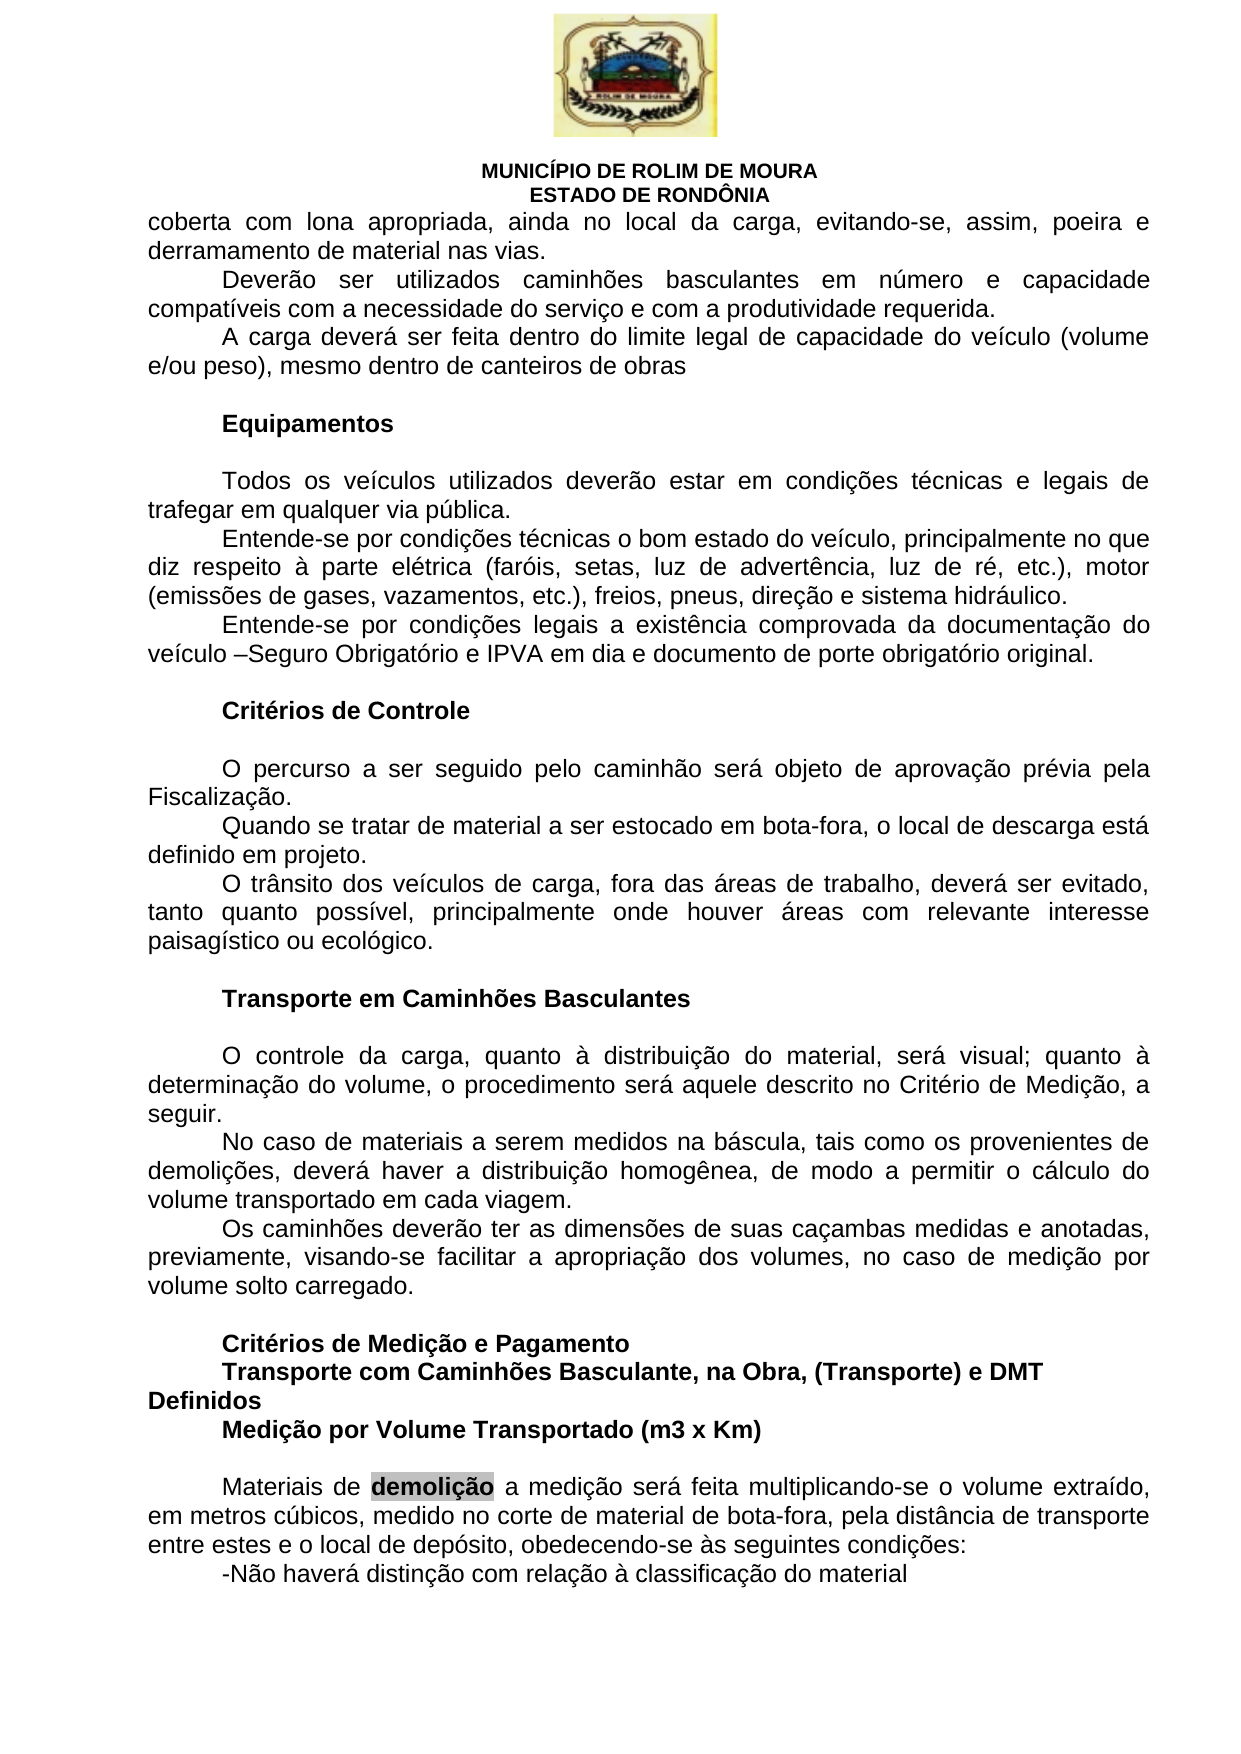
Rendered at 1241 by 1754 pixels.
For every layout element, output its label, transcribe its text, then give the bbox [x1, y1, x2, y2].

text -Não haverá distinção com relação à classificação do material [148, 1558, 1152, 1587]
text Quando se tratar de material a ser estocado em bota-fora, o local de descarga está definido em projeto. [148, 811, 1152, 868]
text Transporte em Caminhões Basculantes [148, 983, 1152, 1012]
text Equipamentos [148, 408, 1152, 437]
text Medição por Volume Transportado (m3 x Km) [148, 1415, 1152, 1443]
text Materiais de demolição a medição será feita multiplicando-se o volume extraído, em metros cúbicos, medido no corte de material de bota-fora, pela distância de transporte entre estes e o local de depósito, obedecendo-se às seguintes condições: [148, 1472, 1152, 1558]
text Transporte com Caminhões Basculante, na Obra, (Transporte) e DMT Definidos [148, 1357, 1152, 1415]
text No caso de materiais a serem medidos na báscula, tais como os provenientes de demolições, deverá haver a distribuição homogênea, de modo a permitir o cálculo do volume transportado em cada viagem. [148, 1127, 1152, 1213]
text Entende-se por condições legais a existência comprovada da documentação do veículo –Seguro Obrigatório e IPVA em dia e documento de porte obrigatório original. [148, 610, 1152, 667]
text Todos os veículos utilizados deverão estar em condições técnicas e legais de trafegar em qualquer via pública. [148, 466, 1152, 523]
text Os caminhões deverão ter as dimensões de suas caçambas medidas e anotadas, previamente, visando-se facilitar a apropriação dos volumes, no caso de medição por volume solto carregado. [148, 1213, 1152, 1300]
text Critérios de Controle [148, 696, 1152, 725]
text O percurso a ser seguido pelo caminhão será objeto de aprovação prévia pela Fiscalização. [148, 753, 1152, 811]
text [148, 207, 1152, 265]
text O trânsito dos veículos de carga, fora das áreas de trabalho, deverá ser evitado, tanto quanto possível, principalmente onde houver áreas com relevante interesse paisagístico ou ecológico. [148, 868, 1152, 955]
text Critérios de Medição e Pagamento [148, 1328, 1152, 1357]
text O controle da carga, quanto à distribuição do material, será visual; quanto à determinação do volume, o procedimento será aquele descrito no Critério de Medição, a seguir. [148, 1041, 1152, 1127]
text A carga deverá ser feita dentro do limite legal de capacidade do veículo (volume e/ou peso), mesmo dentro de canteiros de obras [148, 322, 1152, 380]
text Deverão ser utilizados caminhões basculantes em número e capacidade compatíveis com a necessidade do serviço e com a produtividade requerida. [148, 265, 1152, 322]
text Entende-se por condições técnicas o bom estado do veículo, principalmente no que diz respeito à parte elétrica (faróis, setas, luz de advertência, luz de ré, etc.), motor (emissões de gases, vazamentos, etc.), freios, pneus, direção e sistema hidráulico. [148, 523, 1152, 610]
